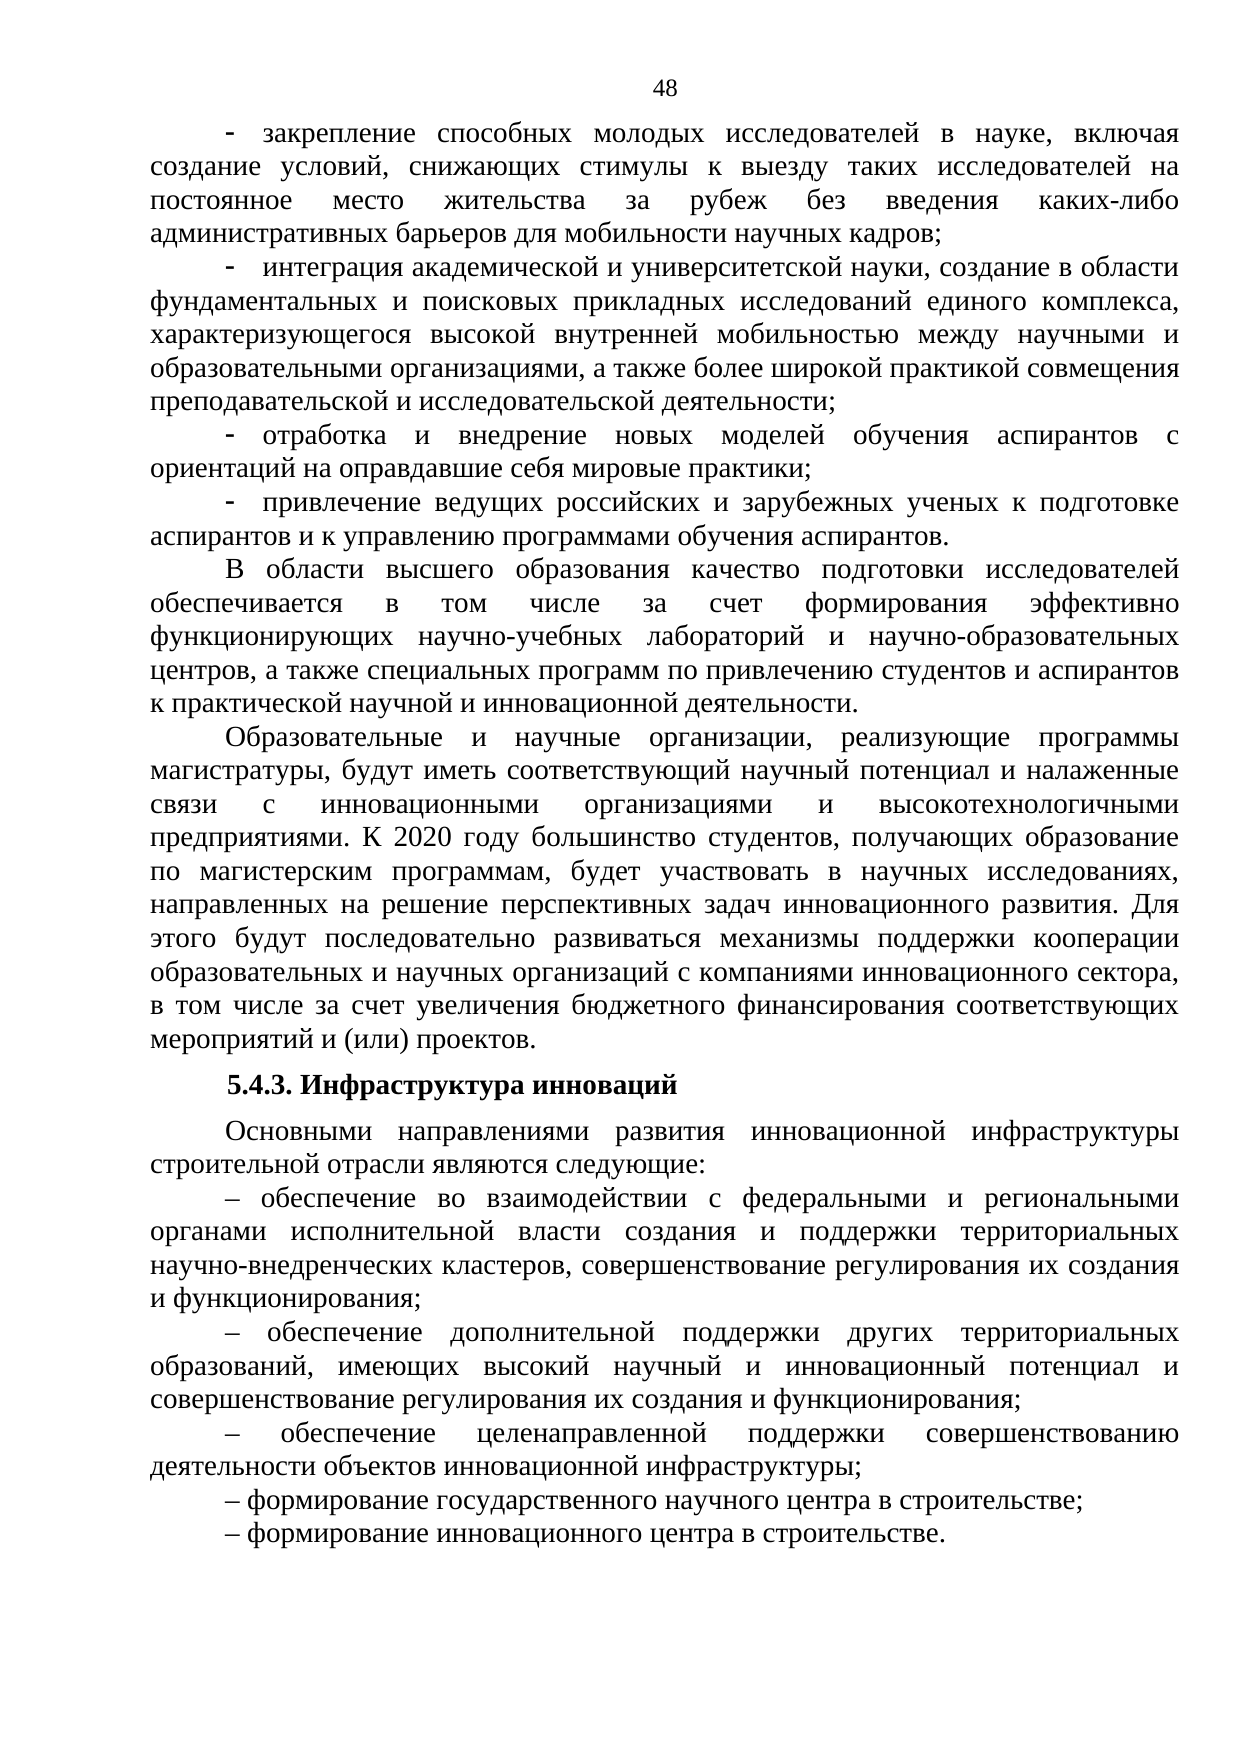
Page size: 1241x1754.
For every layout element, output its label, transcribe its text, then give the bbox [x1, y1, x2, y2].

text Образовательные и научные организации, реализующие программы магистратуры, будут иметь соответствующий научный потенциал и налаженные связи с инновационными организациями и высокотехнологичными предприятиями. К 2020 году большинство студентов, получающих образование по магистерским программам, будет участвовать в научных исследованиях, направленных на решение перспективных задач инновационного развития. Для этого будут последовательно развиваться механизмы поддержки кооперации образовательных и научных организаций с компаниями инновационного сектора, в том числе за счет увеличения бюджетного финансирования соответствующих мероприятий и (или) проектов. [150, 719, 1180, 1054]
list отработка и внедрение новых моделей обучения аспирантов с ориентаций на оправдавшие себя мировые практики; [150, 417, 1180, 484]
list закрепление способных молодых исследователей в науке, включая создание условий, снижающих стимулы к выезду таких исследователей на постоянное место жительства за рубеж без введения каких-либо административных барьеров для мобильности научных кадров; [150, 115, 1180, 249]
text – формирование инновационного центра в строительстве. [150, 1515, 1180, 1549]
text – обеспечение во взаимодействии с федеральными и региональными органами исполнительной власти создания и поддержки территориальных научно-внедренческих кластеров, совершенствование регулирования их создания и функционирования; [150, 1180, 1180, 1314]
list интеграция академической и университетской науки, создание в области фундаментальных и поисковых прикладных исследований единого комплекса, характеризующегося высокой внутренней мобильностью между научными и образовательными организациями, а также более широкой практикой совмещения преподавательской и исследовательской деятельности; [150, 249, 1180, 417]
text – обеспечение целенаправленной поддержки совершенствованию деятельности объектов инновационной инфраструктуры; [150, 1415, 1180, 1482]
text Основными направлениями развития инновационной инфраструктуры строительной отрасли являются следующие: [150, 1113, 1180, 1180]
text – формирование государственного научного центра в строительстве; [150, 1482, 1180, 1515]
list привлечение ведущих российских и зарубежных ученых к подготовке аспирантов и к управлению программами обучения аспирантов. [150, 484, 1180, 551]
text – обеспечение дополнительной поддержки других территориальных образований, имеющих высокий научный и инновационный потенциал и совершенствование регулирования их создания и функционирования; [150, 1314, 1180, 1415]
text 5.4.3. Инфраструктура инноваций [227, 1067, 1180, 1100]
text В области высшего образования качество подготовки исследователей обеспечивается в том числе за счет формирования эффективно функционирующих научно-учебных лабораторий и научно-образовательных центров, а также специальных программ по привлечению студентов и аспирантов к практической научной и инновационной деятельности. [150, 551, 1180, 719]
